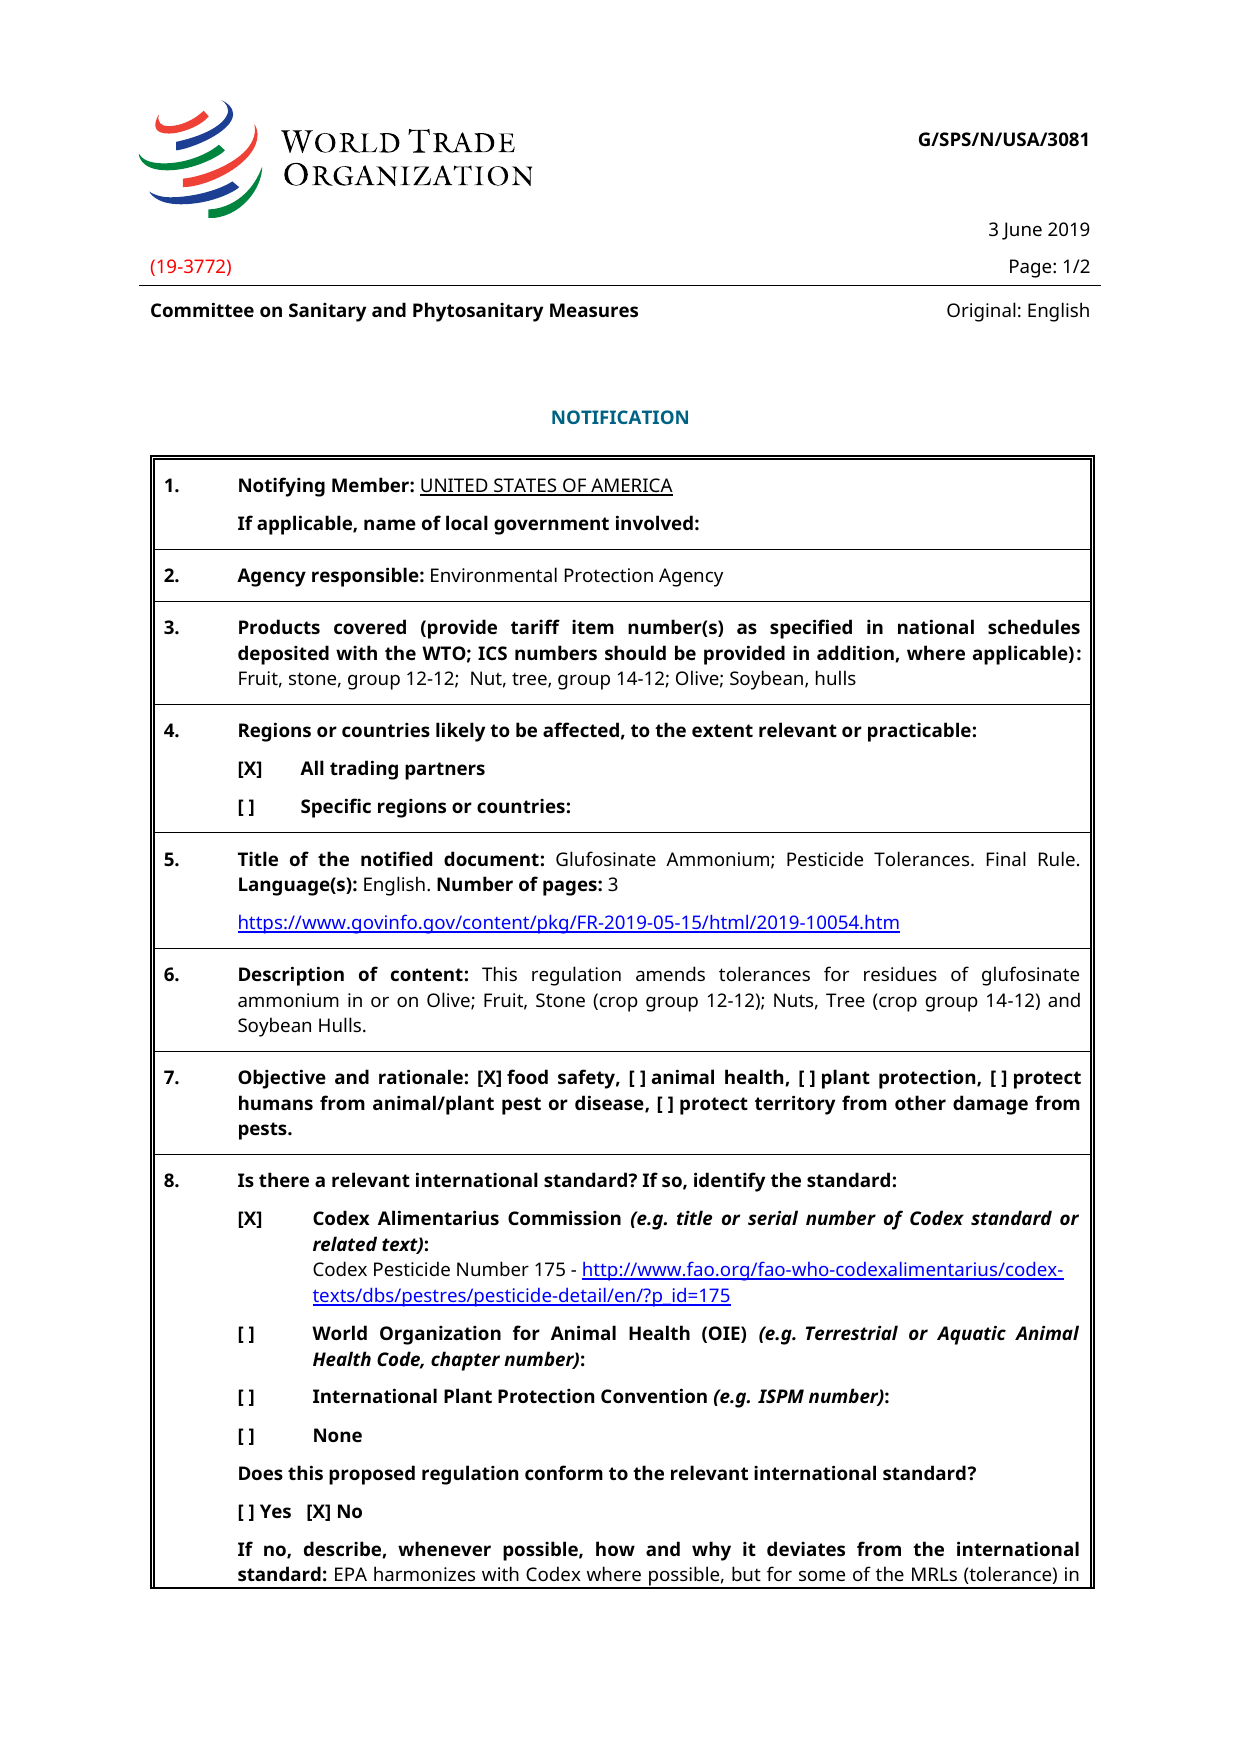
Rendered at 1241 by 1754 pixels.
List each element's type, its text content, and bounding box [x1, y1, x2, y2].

table_cell Agency responsible: Environmental Protection Agency [226, 550, 1090, 601]
table_cell 5. [155, 833, 226, 947]
table_cell Description of content: This regulation amends tolerances for residues of glufosinate ammonium in or on Olive; Fruit, Stone (crop group 12-12); Nuts, Tree (crop group 14-12) and Soybean Hulls. [226, 949, 1090, 1051]
table_header Notifying Member: United States of America If applicable, name of local government involved: [226, 460, 1090, 548]
table_cell 6. [155, 949, 226, 1051]
table_cell 2. [155, 550, 226, 601]
table_cell 8. [155, 1155, 226, 1587]
table_cell Title of the notified document: Glufosinate Ammonium; Pesticide Tolerances. Final Rule. Language(s): English. Number of pages: 3 https://www.govinfo.gov/content/pkg/FR-2019-05-15/html/2019-10054.htm [226, 833, 1090, 947]
table_cell Products covered (provide tariff item number(s) as specified in national schedules deposited with the WTO; ICS numbers should be provided in addition, where applicable): Fruit, stone, group 12-12; Nut, tree, group 14-12; Olive; Soybean, hulls [226, 602, 1090, 704]
table_cell Objective and rationale: [X] food safety, [ ] animal health, [ ] plant protection, [ ] protect humans from animal/plant pest or disease, [ ] protect territory from other damage from pests. [226, 1052, 1090, 1154]
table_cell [226, 1155, 1090, 1587]
table_cell 4. [155, 705, 226, 832]
table_cell 3. [155, 602, 226, 704]
table_cell Regions or countries likely to be affected, to the extent relevant or practicable: [X] All trading partners [ ] Specific regions or countries: [226, 705, 1090, 832]
table_cell 7. [155, 1052, 226, 1154]
title NOTIFICATION [150, 405, 1090, 430]
table_header 1. [155, 460, 226, 548]
